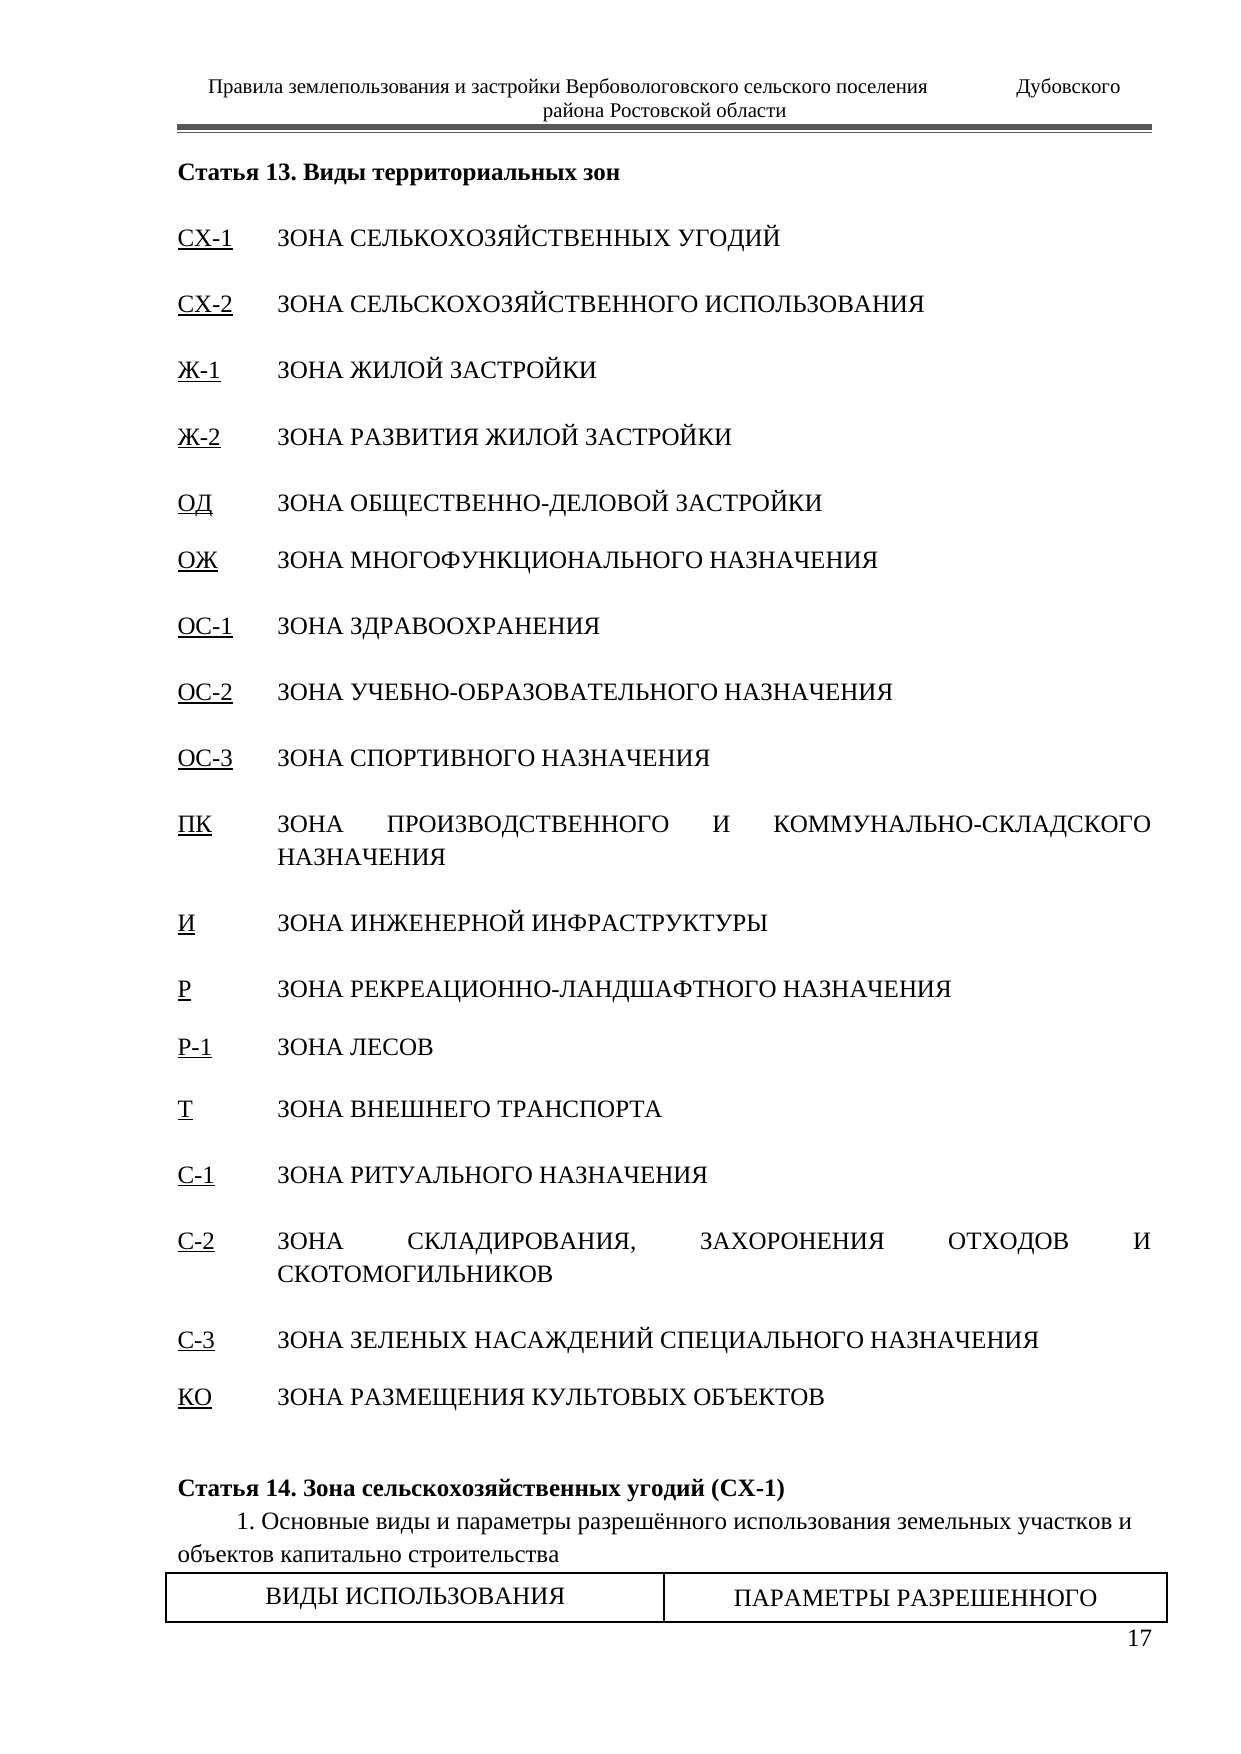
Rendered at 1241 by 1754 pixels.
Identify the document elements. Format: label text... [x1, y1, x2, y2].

list 1. Основные виды и параметры разрешённого использования земельных участков и объектов капитально строительства [177, 1506, 1152, 1568]
table_cell КО [166, 1382, 266, 1440]
table_cell С-2 [166, 1226, 266, 1325]
table_cell ЗОНА ВНЕШНЕГО ТРАНСПОРТА [266, 1094, 1163, 1160]
subtitle Статья 14. Зона сельскохозяйственных угодий (СХ-1) [177, 1473, 1152, 1502]
table_cell ОС-1 [166, 611, 266, 677]
table_cell ЗОНА ОБЩЕСТВЕННО-ДЕЛОВОЙ ЗАСТРОЙКИ [266, 488, 1163, 545]
table_cell ОС-3 [166, 743, 266, 809]
table_cell ЗОНА ЖИЛОЙ ЗАСТРОЙКИ [266, 356, 1163, 422]
table_cell ЗОНА МНОГОФУНКЦИОНАЛЬНОГО НАЗНАЧЕНИЯ [266, 545, 1163, 611]
table_cell Т [166, 1094, 266, 1160]
table_cell ОЖ [166, 545, 266, 611]
table_header ЗОНА СЕЛЬКОХОЗЯЙСТВЕННЫХ УГОДИЙ [266, 224, 1163, 289]
table_cell ПК [166, 809, 266, 908]
table_cell ЗОНА СКЛАДИРОВАНИЯ, ЗАХОРОНЕНИЯ ОТХОДОВ И СКОТОМОГИЛЬНИКОВ [266, 1226, 1163, 1325]
table_cell С-1 [166, 1160, 266, 1226]
table_cell СХ-2 [166, 290, 266, 356]
table_cell ЗОНА УЧЕБНО-ОБРАЗОВАТЕЛЬНОГО НАЗНАЧЕНИЯ [266, 677, 1163, 743]
table_cell ОС-2 [166, 677, 266, 743]
table_header СХ-1 [166, 224, 266, 289]
table_cell ЗОНА РИТУАЛЬНОГО НАЗНАЧЕНИЯ [266, 1160, 1163, 1226]
table_cell ЗОНА РАЗМЕЩЕНИЯ КУЛЬТОВЫХ ОБЪЕКТОВ [266, 1382, 1163, 1440]
table_cell И [166, 908, 266, 974]
table_cell Ж-1 [166, 356, 266, 422]
table_cell Р-1 [166, 1032, 266, 1094]
table_cell ЗОНА ИНЖЕНЕРНОЙ ИНФРАСТРУКТУРЫ [266, 908, 1163, 974]
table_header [665, 1574, 1166, 1621]
table_cell Р [166, 974, 266, 1032]
table_cell ЗОНА РАЗВИТИЯ ЖИЛОЙ ЗАСТРОЙКИ [266, 422, 1163, 488]
table_cell ЗОНА РЕКРЕАЦИОННО-ЛАНДШАФТНОГО НАЗНАЧЕНИЯ [266, 974, 1163, 1032]
table_cell ОД [166, 488, 266, 545]
subtitle Статья 13. Виды территориальных зон [177, 157, 1152, 186]
table_cell ЗОНА ЗДРАВООХРАНЕНИЯ [266, 611, 1163, 677]
table_cell ЗОНА СЕЛЬСКОХОЗЯЙСТВЕННОГО ИСПОЛЬЗОВАНИЯ [266, 290, 1163, 356]
table_cell ЗОНА ЛЕСОВ [266, 1032, 1163, 1094]
table_cell ЗОНА СПОРТИВНОГО НАЗНАЧЕНИЯ [266, 743, 1163, 809]
table_header ВИДЫ ИСПОЛЬЗОВАНИЯ [167, 1574, 663, 1621]
table_cell ЗОНА ПРОИЗВОДСТВЕННОГО И КОММУНАЛЬНО-СКЛАДСКОГО НАЗНАЧЕНИЯ [266, 809, 1163, 908]
table_cell ЗОНА ЗЕЛЕНЫХ НАСАЖДЕНИЙ СПЕЦИАЛЬНОГО НАЗНАЧЕНИЯ [266, 1325, 1163, 1382]
table_cell С-3 [166, 1325, 266, 1382]
table_cell Ж-2 [166, 422, 266, 488]
